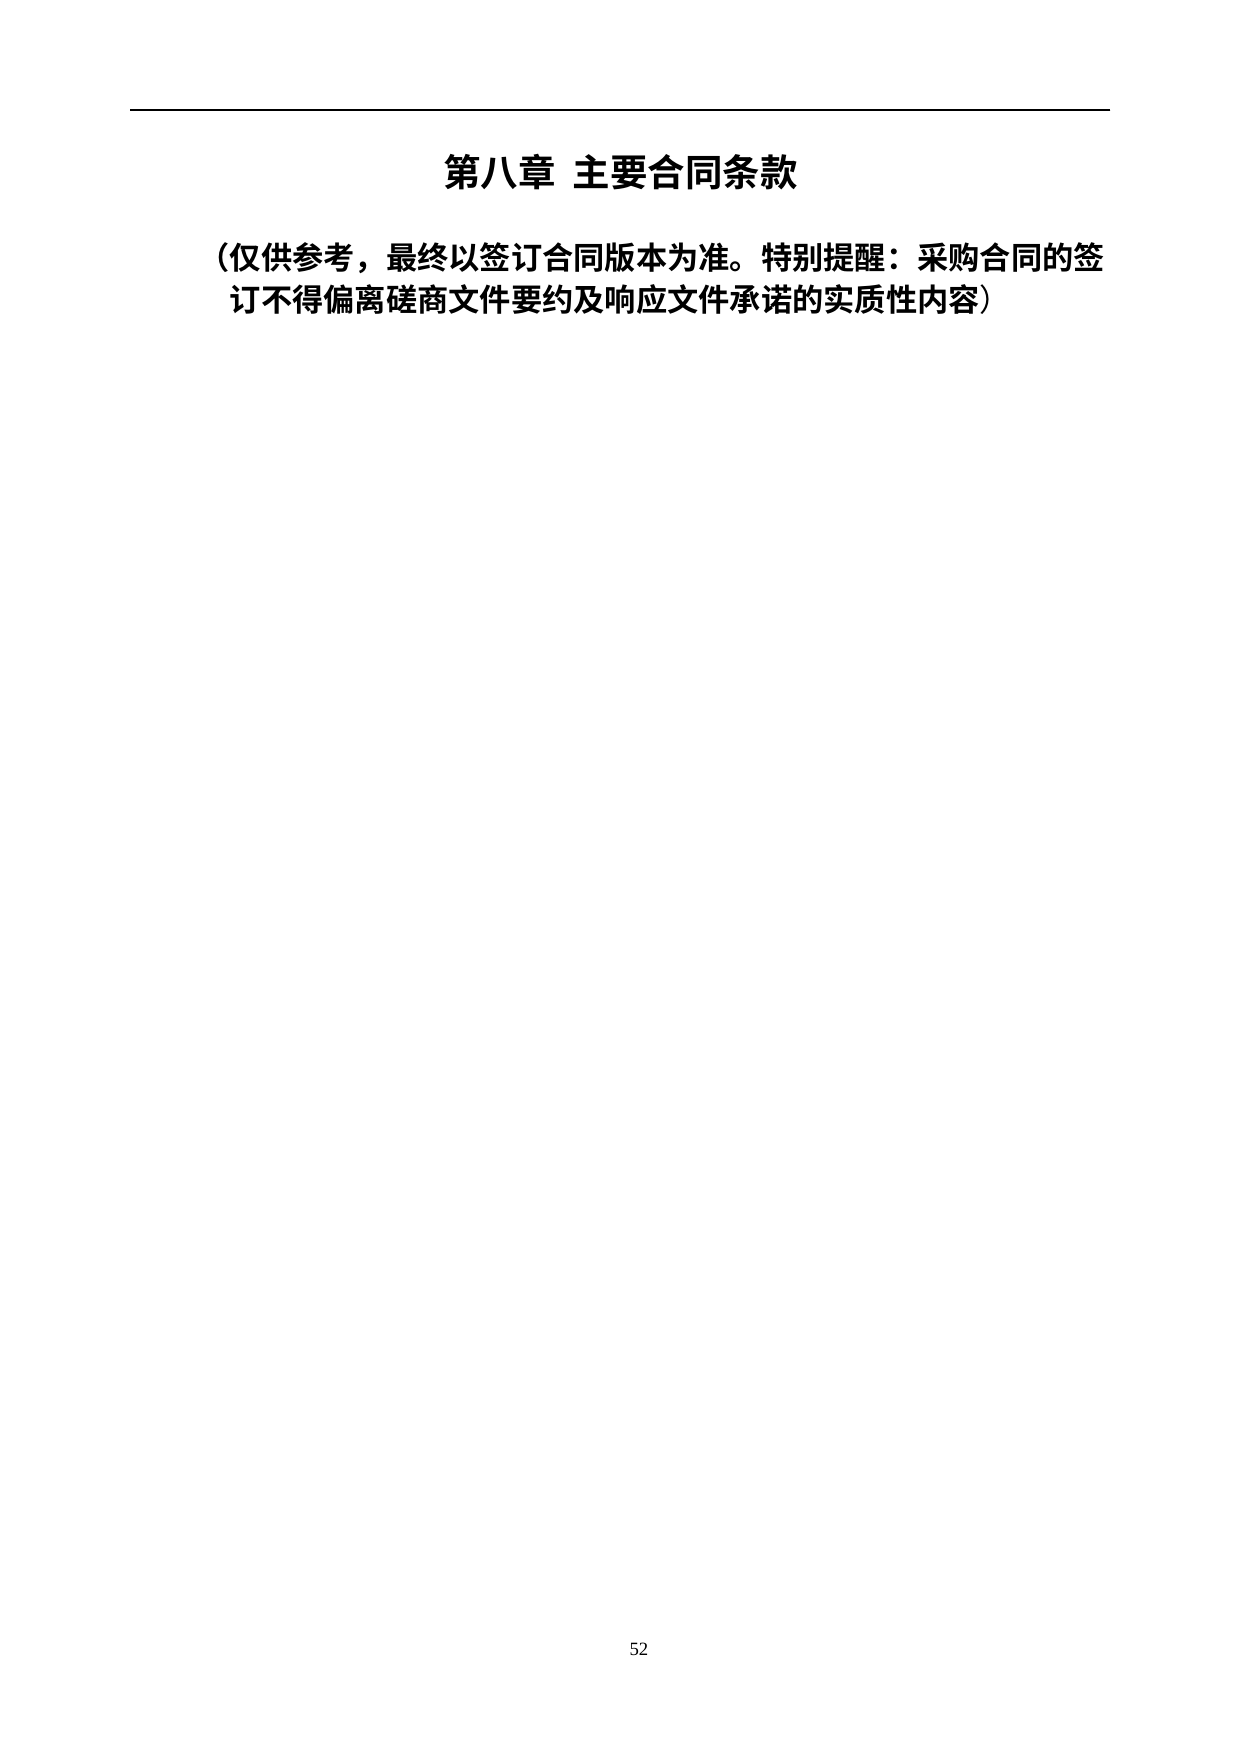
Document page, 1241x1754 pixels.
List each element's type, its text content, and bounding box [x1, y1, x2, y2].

text （仅供参考，最终以签订合同版本为准。特别提醒：采购合同的签订不得偏离磋商文件要约及响应文件承诺的实质性内容） [130, 236, 1110, 319]
title 第八章 主要合同条款 [130, 142, 1110, 197]
